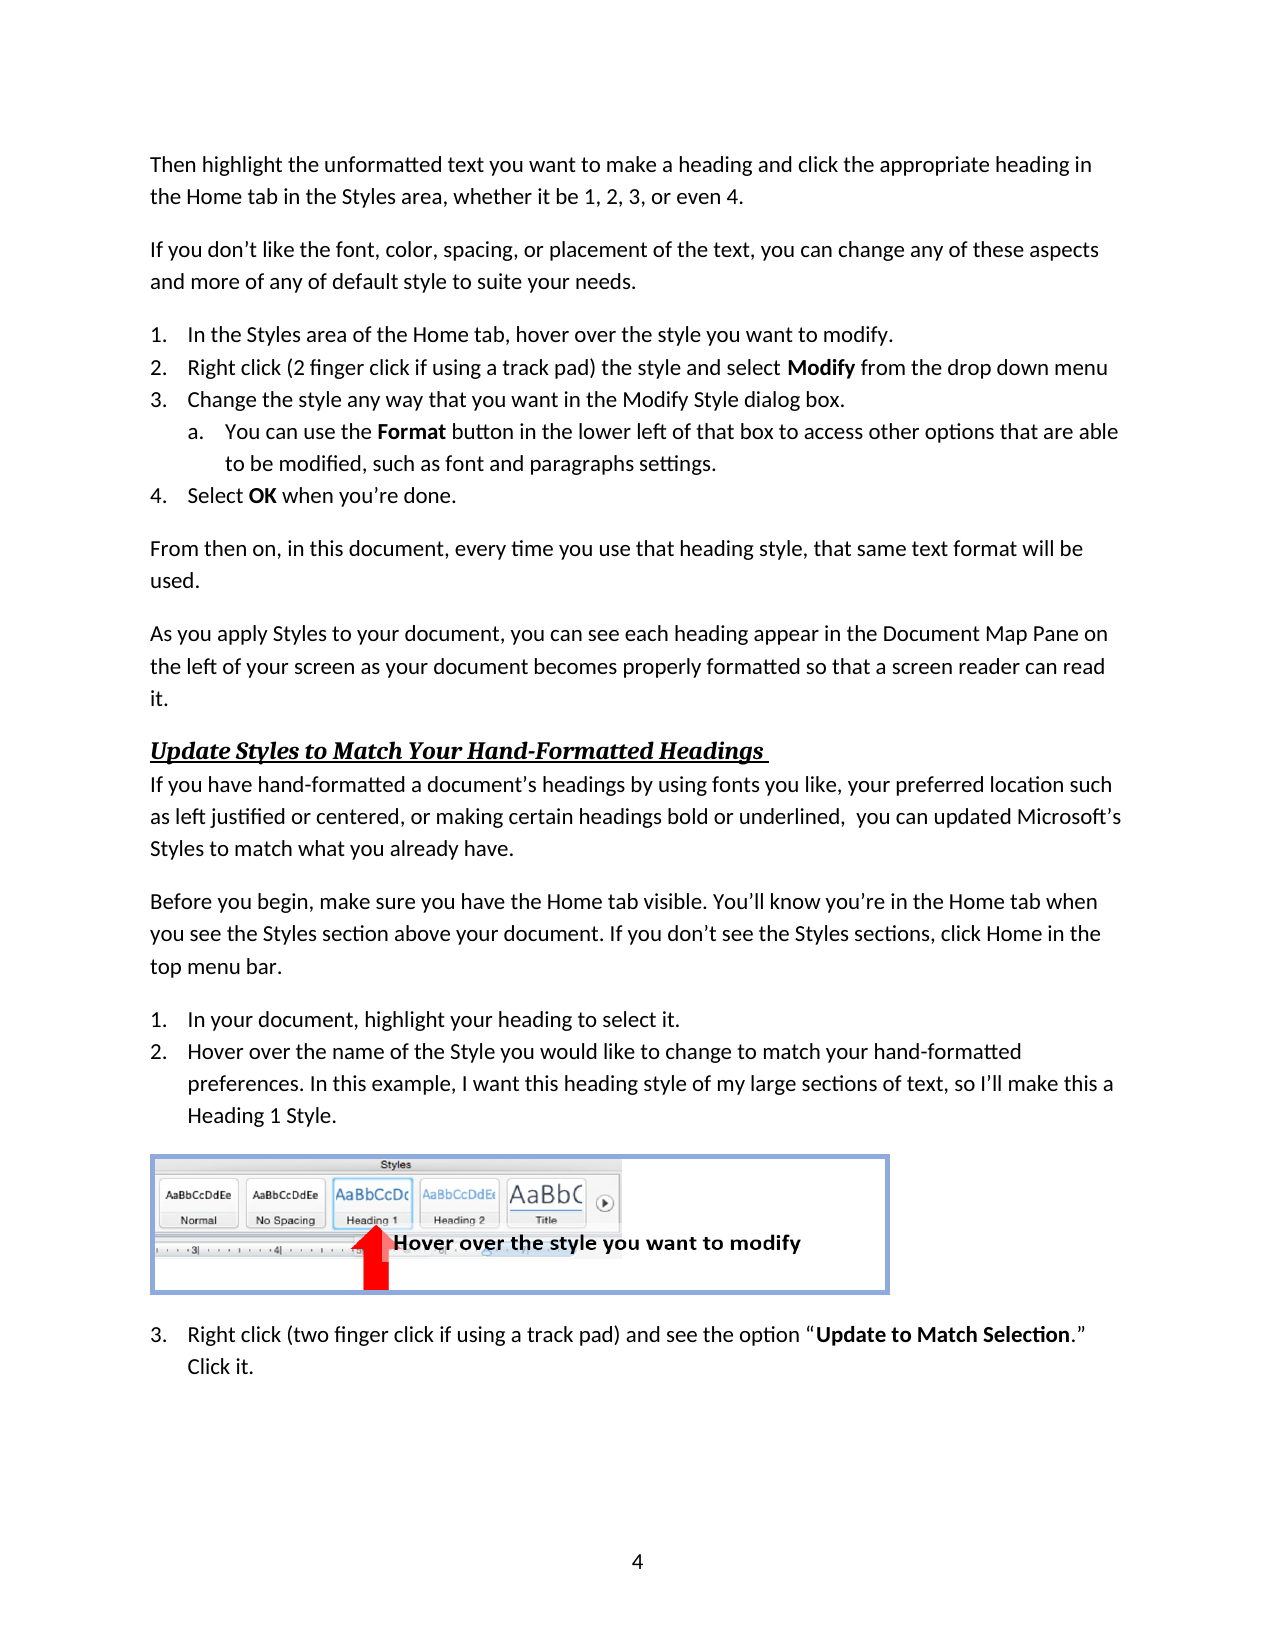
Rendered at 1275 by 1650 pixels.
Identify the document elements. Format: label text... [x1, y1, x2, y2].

list In your document, highlight your heading to select it. [150, 1005, 1125, 1033]
list Change the style any way that you want in the Modify Style dialog box. [150, 385, 1125, 413]
text As you apply Styles to your document, you can see each heading appear in the Document Map Pane on the left of your screen as your document becomes properly formatted so that a screen reader can read it. [150, 619, 1125, 712]
list In the Styles area of the Home tab, hover over the style you want to modify. [150, 320, 1125, 348]
text Before you begin, make sure you have the Home tab visible. You’ll know you’re in the Home tab when you see the Styles section above your document. If you don’t see the Styles sections, click Home in the top menu bar. [150, 887, 1125, 980]
list Right click (2 finger click if using a track pad) the style and select Modify from the drop down menu [150, 353, 1125, 381]
picture [155, 1159, 885, 1290]
list Select OK when you’re done. [150, 481, 1125, 509]
text If you don’t like the font, color, spacing, or placement of the text, you can change any of these aspects and more of any of default style to suite your needs. [150, 235, 1125, 295]
text If you have hand-formatted a document’s headings by using fonts you like, your preferred location such as left justified or centered, or making certain headings bold or underlined, you can updated Microsoft’s Styles to match what you already have. [150, 770, 1125, 862]
list Hover over the name of the Style you would like to change to match your hand-formatted preferences. In this example, I want this heading style of my large sections of text, so I’ll make this a Heading 1 Style. [150, 1037, 1125, 1129]
list You can use the Format button in the lower left of that box to access other options that are able to be modified, such as font and paragraphs settings. [187, 417, 1125, 477]
subtitle Update Styles to Match Your Hand-Formatted Headings [150, 737, 1125, 766]
text Then highlight the unformatted text you want to make a heading and click the appropriate heading in the Home tab in the Styles area, whether it be 1, 2, 3, or even 4. [150, 150, 1125, 210]
list Right click (two finger click if using a track pad) and see the option “Update to Match Selection.” Click it. [150, 1320, 1125, 1380]
text From then on, in this document, every time you use that heading style, that same text format will be used. [150, 534, 1125, 594]
